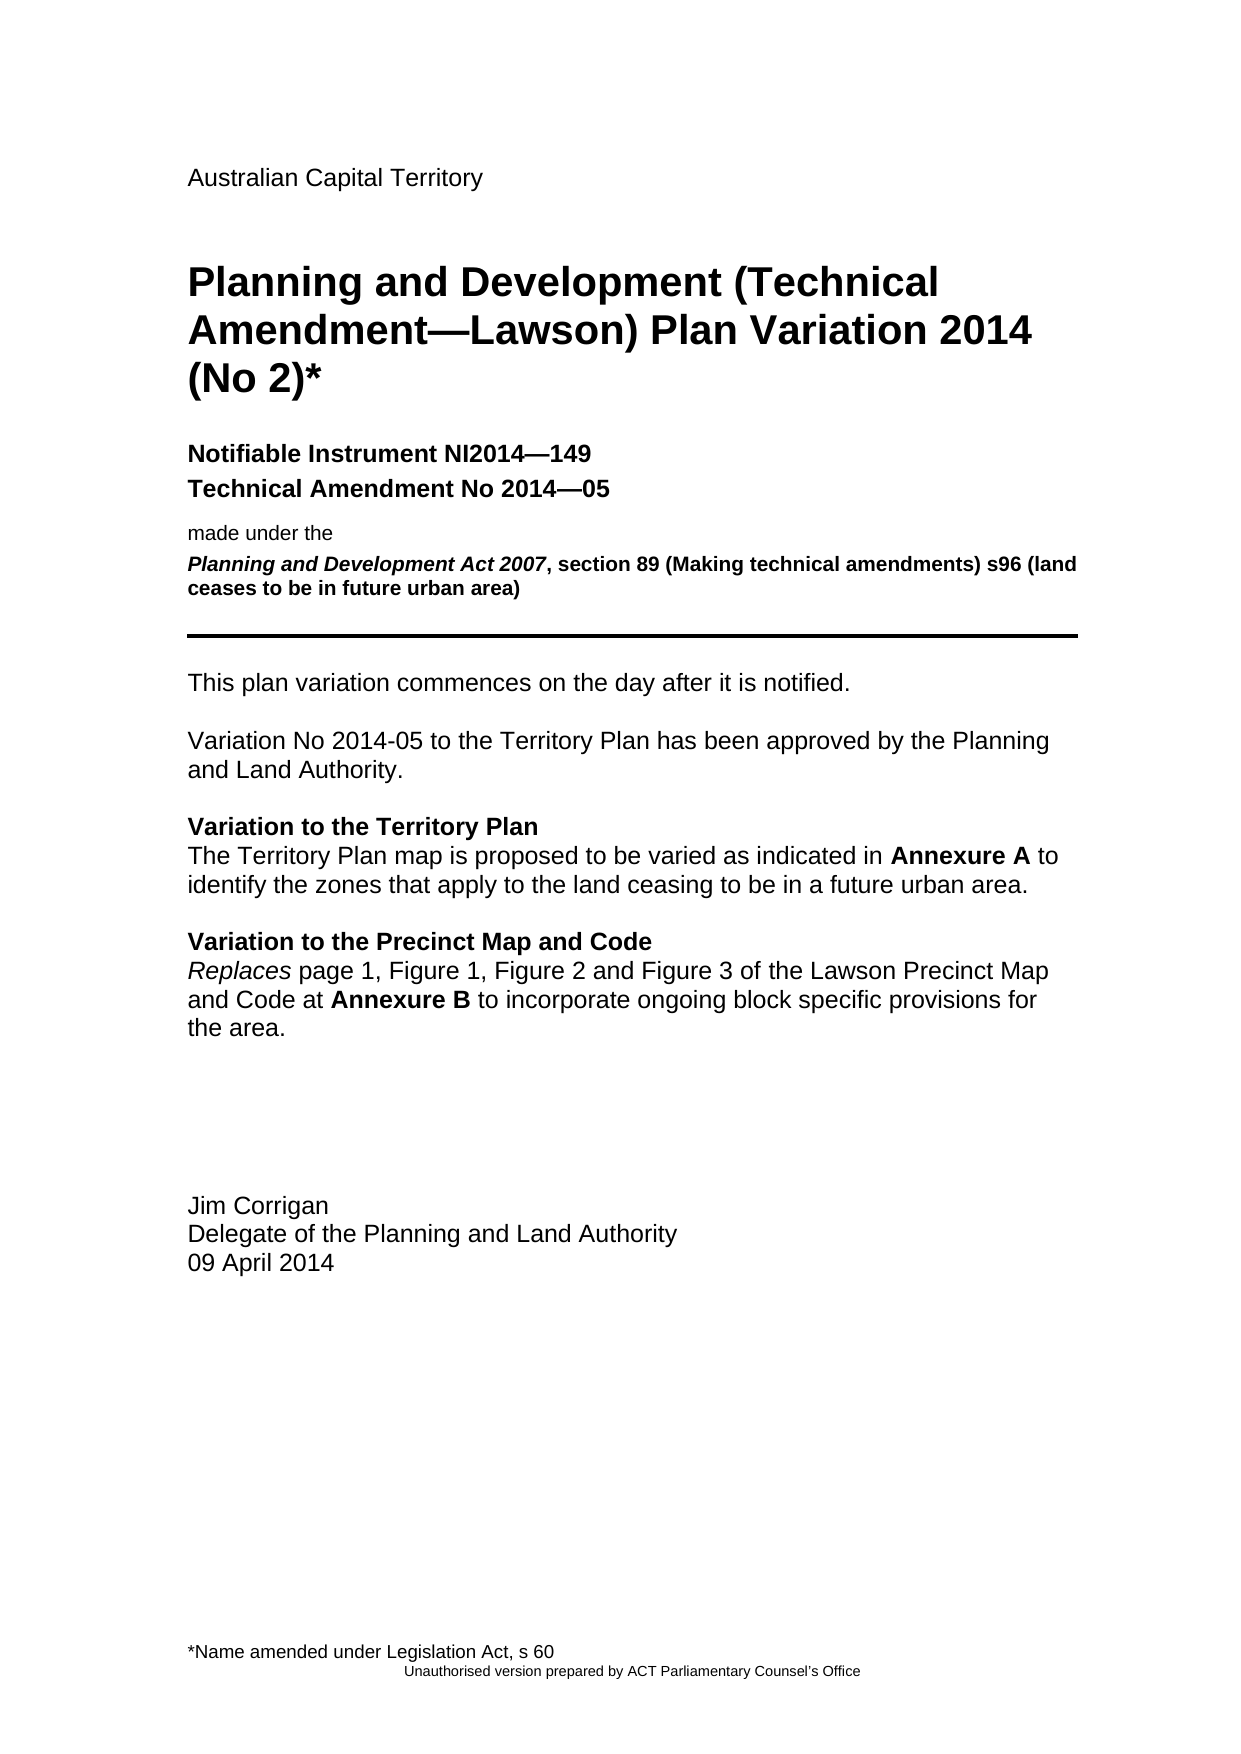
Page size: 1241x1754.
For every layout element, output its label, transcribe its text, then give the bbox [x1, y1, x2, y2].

text Technical Amendment No 2014—05 [187, 474, 1078, 502]
text 09 April 2014 [187, 1248, 1078, 1277]
text This plan variation commences on the day after it is notified. [187, 668, 1078, 697]
subtitle Variation to the Precinct Map and Code [187, 927, 1078, 956]
text Planning and Development Act 2007, section 89 (Making technical amendments) s96 (land ceases to be in future urban area) [187, 551, 1078, 599]
subtitle Variation to the Territory Plan [187, 812, 1078, 841]
text The Territory Plan map is proposed to be varied as indicated in Annexure A to identify the zones that apply to the land ceasing to be in a future urban area. [187, 841, 1078, 898]
text Jim Corrigan [187, 1191, 1078, 1219]
text Replaces page 1, Figure 1, Figure 2 and Figure 3 of the Lawson Precinct Map and Code at Annexure B to incorporate ongoing block specific provisions for the area. [187, 956, 1078, 1042]
text Delegate of the Planning and Land Authority [187, 1219, 1078, 1248]
subtitle Notifiable Instrument NI2014—149 [187, 439, 1078, 467]
text Variation No 2014-05 to the Territory Plan has been approved by the Planning and Land Authority. [187, 726, 1078, 783]
text Planning and Development (Technical Amendment—Lawson) Plan Variation 2014 (No 2)* [187, 257, 1078, 401]
text made under the [187, 521, 1078, 545]
